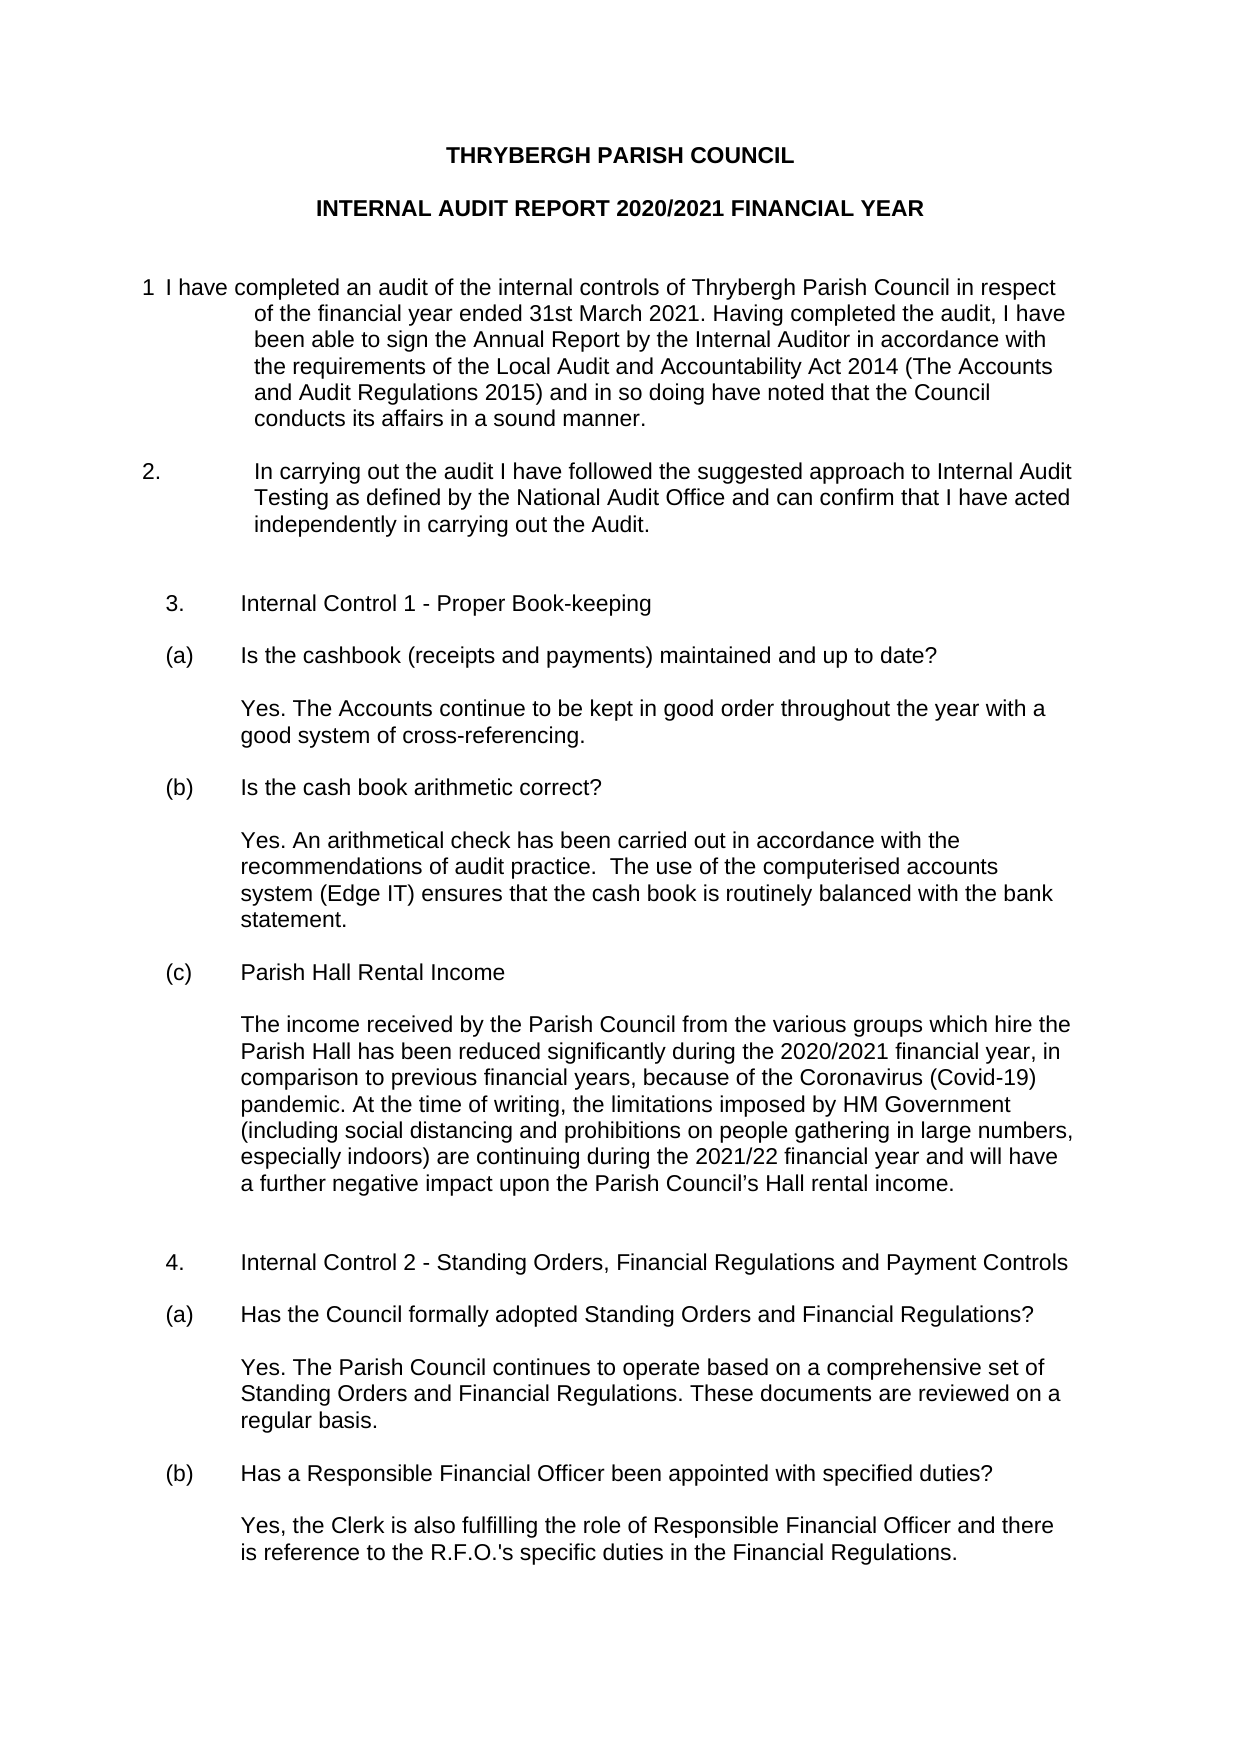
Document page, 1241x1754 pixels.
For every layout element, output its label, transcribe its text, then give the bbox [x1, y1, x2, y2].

text (a) Is the cashbook (receipts and payments) maintained and up to date? [165, 642, 1075, 669]
text Yes. The Parish Council continues to operate based on a comprehensive set of Standing Orders and Financial Regulations. These documents are reviewed on a regular basis. [240, 1354, 1075, 1433]
text Yes. The Accounts continue to be kept in good order throughout the year with a good system of cross-referencing. [240, 695, 1075, 748]
text 2. In carrying out the audit I have followed the suggested approach to Internal Audit Testing as defined by the National Audit Office and can confirm that I have acted independently in carrying out the Audit. [142, 458, 1075, 537]
list I have completed an audit of the internal controls of Thrybergh Parish Council in respect of the financial year ended 31st March 2021. Having completed the audit, I have been able to sign the Annual Report by the Internal Auditor in accordance with the requirements of the Local Audit and Accountability Act 2014 (The Accounts and Audit Regulations 2015) and in so doing have noted that the Council conducts its affairs in a sound manner. [142, 273, 1075, 432]
text Yes. An arithmetical check has been carried out in accordance with the recommendations of audit practice. The use of the computerised accounts system (Edge IT) ensures that the cash book is routinely balanced with the bank statement. [240, 827, 1075, 932]
text 3. Internal Control 1 - Proper Book-keeping [165, 590, 1075, 616]
text (b) Is the cash book arithmetic correct? [165, 774, 1075, 801]
text 4. Internal Control 2 - Standing Orders, Financial Regulations and Payment Controls [165, 1249, 1075, 1275]
text (b) Has a Responsible Financial Officer been appointed with specified duties? [165, 1459, 1075, 1486]
text (c) Parish Hall Rental Income [165, 959, 1075, 985]
text (a) Has the Council formally adopted Standing Orders and Financial Regulations? [165, 1301, 1075, 1328]
text INTERNAL AUDIT REPORT 2020/2021 FINANCIAL YEAR [165, 194, 1075, 221]
text THRYBERGH PARISH COUNCIL [165, 142, 1075, 168]
text The income received by the Parish Council from the various groups which hire the Parish Hall has been reduced significantly during the 2020/2021 financial year, in comparison to previous financial years, because of the Coronavirus (Covid-19) pandemic. At the time of writing, the limitations imposed by HM Government (including social distancing and prohibitions on people gathering in large numbers, especially indoors) are continuing during the 2021/22 financial year and will have a further negative impact upon the Parish Council’s Hall rental income. [240, 1011, 1075, 1196]
text Yes, the Clerk is also fulfilling the role of Responsible Financial Officer and there is reference to the R.F.O.'s specific duties in the Financial Regulations. [240, 1512, 1075, 1565]
